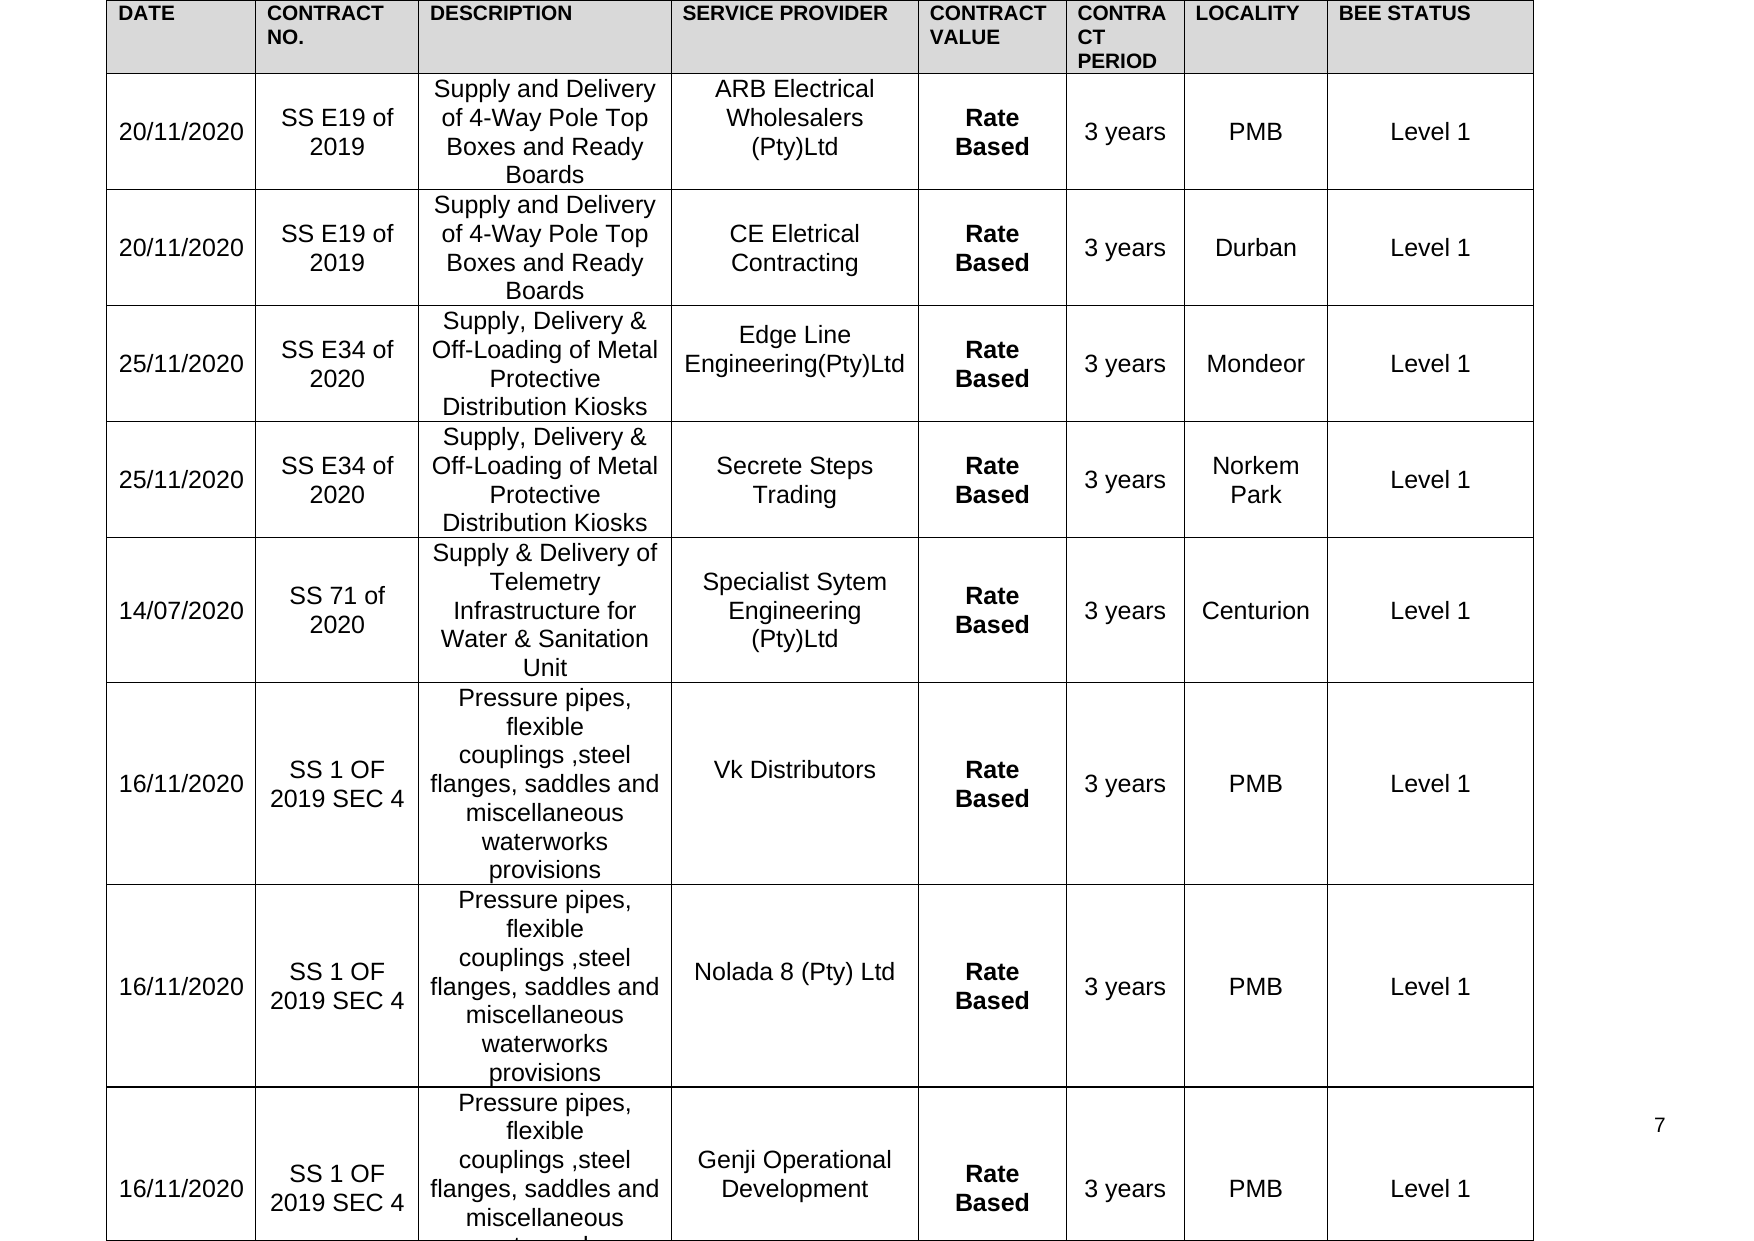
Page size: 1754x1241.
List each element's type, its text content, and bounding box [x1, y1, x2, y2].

table_cell PMB [1185, 683, 1327, 884]
table_cell Rate Based [919, 538, 1066, 682]
table_cell Supply and Delivery of 4-Way Pole Top Boxes and Ready Boards [419, 74, 671, 189]
table_cell PMB [1185, 74, 1327, 189]
table_cell 14/07/2020 [107, 538, 255, 682]
table_cell 3 years [1067, 190, 1184, 305]
table_cell SS E34 of 2020 [256, 422, 418, 537]
table_cell Level 1 [1328, 885, 1533, 1086]
table_header CONTRACT NO. [256, 1, 418, 73]
table_cell PMB [1185, 885, 1327, 1086]
table_cell Genji Operational Development [672, 1088, 918, 1240]
table_cell SS 71 of 2020 [256, 538, 418, 682]
table_cell Pressure pipes, flexible couplings ,steel flanges, saddles and miscellaneous waterworks provisions [419, 885, 671, 1086]
table_cell Rate Based [919, 1088, 1066, 1240]
table_cell Level 1 [1328, 1088, 1533, 1240]
table_cell Level 1 [1328, 74, 1533, 189]
table_cell SS E34 of 2020 [256, 306, 418, 421]
table_cell Supply & Delivery of Telemetry Infrastructure for Water & Sanitation Unit [419, 538, 671, 682]
table_cell 25/11/2020 [107, 422, 255, 537]
table_cell 16/11/2020 [107, 683, 255, 884]
table_header CONTRACT VALUE [919, 1, 1066, 73]
table_cell 3 years [1067, 683, 1184, 884]
table_cell Rate Based [919, 74, 1066, 189]
table_cell Supply, Delivery & Off-Loading of Metal Protective Distribution Kiosks [419, 422, 671, 537]
table_cell Vk Distributors [672, 683, 918, 884]
table_cell 3 years [1067, 885, 1184, 1086]
table_cell Centurion [1185, 538, 1327, 682]
table_cell SS E19 of 2019 [256, 74, 418, 189]
table_cell ARB Electrical Wholesalers (Pty)Ltd [672, 74, 918, 189]
table_cell 3 years [1067, 1088, 1184, 1240]
table_cell Mondeor [1185, 306, 1327, 421]
table_cell SS 1 OF 2019 SEC 4 [256, 885, 418, 1086]
table_cell Level 1 [1328, 422, 1533, 537]
table_cell SS 1 OF 2019 SEC 4 [256, 1088, 418, 1240]
table_cell Level 1 [1328, 538, 1533, 682]
table_cell 20/11/2020 [107, 190, 255, 305]
table_cell Supply, Delivery & Off-Loading of Metal Protective Distribution Kiosks [419, 306, 671, 421]
table_cell Rate Based [919, 190, 1066, 305]
table_header BEE STATUS [1328, 1, 1533, 73]
table_cell 3 years [1067, 306, 1184, 421]
table_cell Level 1 [1328, 190, 1533, 305]
table_cell Level 1 [1328, 683, 1533, 884]
table_header SERVICE PROVIDER [672, 1, 918, 73]
table_cell 25/11/2020 [107, 306, 255, 421]
table_cell Edge Line Engineering(Pty)Ltd [672, 306, 918, 421]
table_cell SS 1 OF 2019 SEC 4 [256, 683, 418, 884]
table_header DESCRIPTION [419, 1, 671, 73]
table_cell CE Eletrical Contracting [672, 190, 918, 305]
table_cell Pressure pipes, flexible couplings ,steel flanges, saddles and miscellaneous waterworks provisions [419, 683, 671, 884]
table_cell Rate Based [919, 885, 1066, 1086]
table_cell 3 years [1067, 422, 1184, 537]
table_cell Level 1 [1328, 306, 1533, 421]
table_cell Supply and Delivery of 4-Way Pole Top Boxes and Ready Boards [419, 190, 671, 305]
table_cell Rate Based [919, 683, 1066, 884]
table_cell SS E19 of 2019 [256, 190, 418, 305]
table_cell Rate Based [919, 422, 1066, 537]
table_cell Nolada 8 (Pty) Ltd [672, 885, 918, 1086]
table_cell Norkem Park [1185, 422, 1327, 537]
table_cell Secrete Steps Trading [672, 422, 918, 537]
table_cell PMB [1185, 1088, 1327, 1240]
table_cell 3 years [1067, 538, 1184, 682]
table_cell 16/11/2020 [107, 885, 255, 1086]
table_header DATE [107, 1, 255, 73]
table_cell 3 years [1067, 74, 1184, 189]
table_cell 20/11/2020 [107, 74, 255, 189]
table_header LOCALITY [1185, 1, 1327, 73]
table_cell 16/11/2020 [107, 1088, 255, 1240]
table_header CONTRACT PERIOD [1067, 1, 1184, 73]
table_cell Rate Based [919, 306, 1066, 421]
table_cell Specialist Sytem Engineering (Pty)Ltd [672, 538, 918, 682]
table_cell Durban [1185, 190, 1327, 305]
table_cell Pressure pipes, flexible couplings ,steel flanges, saddles and miscellaneous waterworks provisions [419, 1088, 671, 1240]
